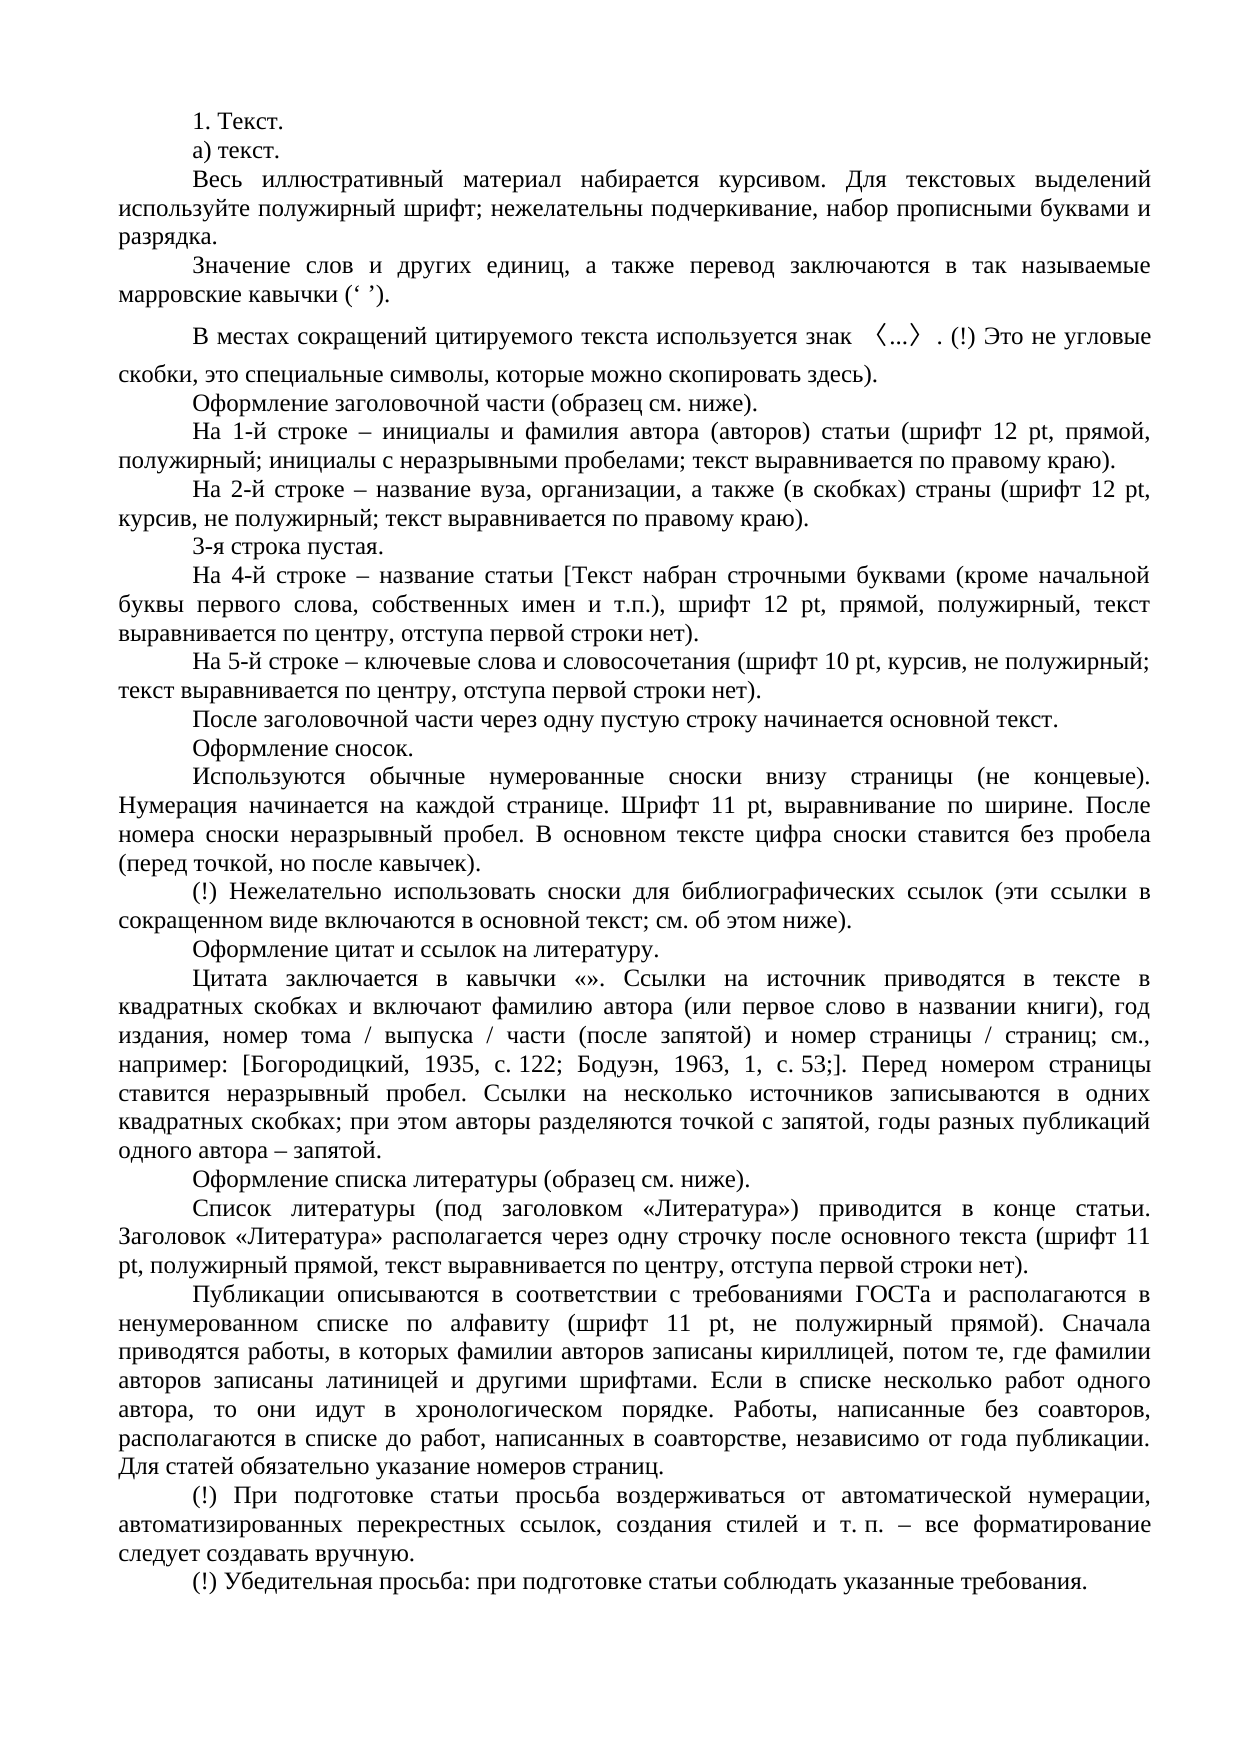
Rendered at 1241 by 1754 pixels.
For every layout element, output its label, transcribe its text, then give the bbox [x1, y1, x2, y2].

text (!) Нежелательно использовать сноски для библиографических ссылок (эти ссылки в сокращенном виде включаются в основной текст; см. об этом ниже). [118, 876, 1152, 934]
text 1. Текст. [118, 106, 1152, 135]
text Значение слов и других единиц, а также перевод заключаются в так называемые марровские кавычки (‘ ’). [118, 250, 1152, 308]
text На 1-й строке – инициалы и фамилия автора (авторов) статьи (шрифт 12 pt, прямой, полужирный; инициалы с неразрывными пробелами; текст выравнивается по правому краю). [118, 416, 1152, 474]
text Оформление цитат и ссылок на литературу. [118, 934, 1152, 963]
text Цитата заключается в кавычки «». Ссылки на источник приводятся в тексте в квадратных скобках и включают фамилию автора (или первое слово в названии книги), год издания, номер тома / выпуска / части (после запятой) и номер страницы / страниц; см., например: [Богородицкий, 1935, с. 122; Бодуэн, 1963, 1, с. 53;]. Перед номером страницы ставится неразрывный пробел. Ссылки на несколько источников записываются в одних квадратных скобках; при этом авторы разделяются точкой с запятой, годы разных публикаций одного автора – запятой. [118, 963, 1152, 1164]
text Список литературы (под заголовком «Литература») приводится в конце статьи. Заголовок «Литература» располагается через одну строчку после основного текста (шрифт 11 pt, полужирный прямой, текст выравнивается по центру, отступа первой строки нет). [118, 1193, 1152, 1279]
text В местах сокращений цитируемого текста используется знак 〈...〉. (!) Это не угловые скобки, это специальные символы, которые можно скопировать здесь). [118, 308, 1152, 388]
text Оформление сносок. [118, 733, 1152, 761]
text На 2-й строке – название вуза, организации, а также (в скобках) страны (шрифт 12 pt, курсив, не полужирный; текст выравнивается по правому краю). [118, 474, 1152, 531]
text Весь иллюстративный материал набирается курсивом. Для текстовых выделений используйте полужирный шрифт; нежелательны подчеркивание, набор прописными буквами и разрядка. [118, 164, 1152, 250]
text (!) При подготовке статьи просьба воздерживаться от автоматической нумерации, автоматизированных перекрестных ссылок, создания стилей и т. п. – все форматирование следует создавать вручную. [118, 1480, 1152, 1566]
text После заголовочной части через одну пустую строку начинается основной текст. [118, 704, 1152, 733]
text а) текст. [118, 135, 1152, 164]
text Оформление списка литературы (образец см. ниже). [118, 1164, 1152, 1193]
text Публикации описываются в соответствии с требованиями ГОСТа и располагаются в ненумерованном списке по алфавиту (шрифт 11 pt, не полужирный прямой). Сначала приводятся работы, в которых фамилии авторов записаны кириллицей, потом те, где фамилии авторов записаны латиницей и другими шрифтами. Если в списке несколько работ одного автора, то они идут в хронологическом порядке. Работы, написанные без соавторов, располагаются в списке до работ, написанных в соавторстве, независимо от года публикации. Для статей обязательно указание номеров страниц. [118, 1279, 1152, 1480]
text Оформление заголовочной части (образец см. ниже). [118, 388, 1152, 416]
text 3-я строка пустая. [118, 531, 1152, 560]
text На 5-й строке – ключевые слова и словосочетания (шрифт 10 pt, курсив, не полужирный; текст выравнивается по центру, отступа первой строки нет). [118, 646, 1152, 704]
text (!) Убедительная просьба: при подготовке статьи соблюдать указанные требования. [118, 1566, 1152, 1595]
text На 4-й строке – название статьи [Текст набран строчными буквами (кроме начальной буквы первого слова, собственных имен и т.п.), шрифт 12 pt, прямой, полужирный, текст выравнивается по центру, отступа первой строки нет). [118, 560, 1152, 646]
text Используются обычные нумерованные сноски внизу страницы (не концевые). Нумерация начинается на каждой странице. Шрифт 11 pt, выравнивание по ширине. После номера сноски неразрывный пробел. В основном тексте цифра сноски ставится без пробела (перед точкой, но после кавычек). [118, 761, 1152, 876]
